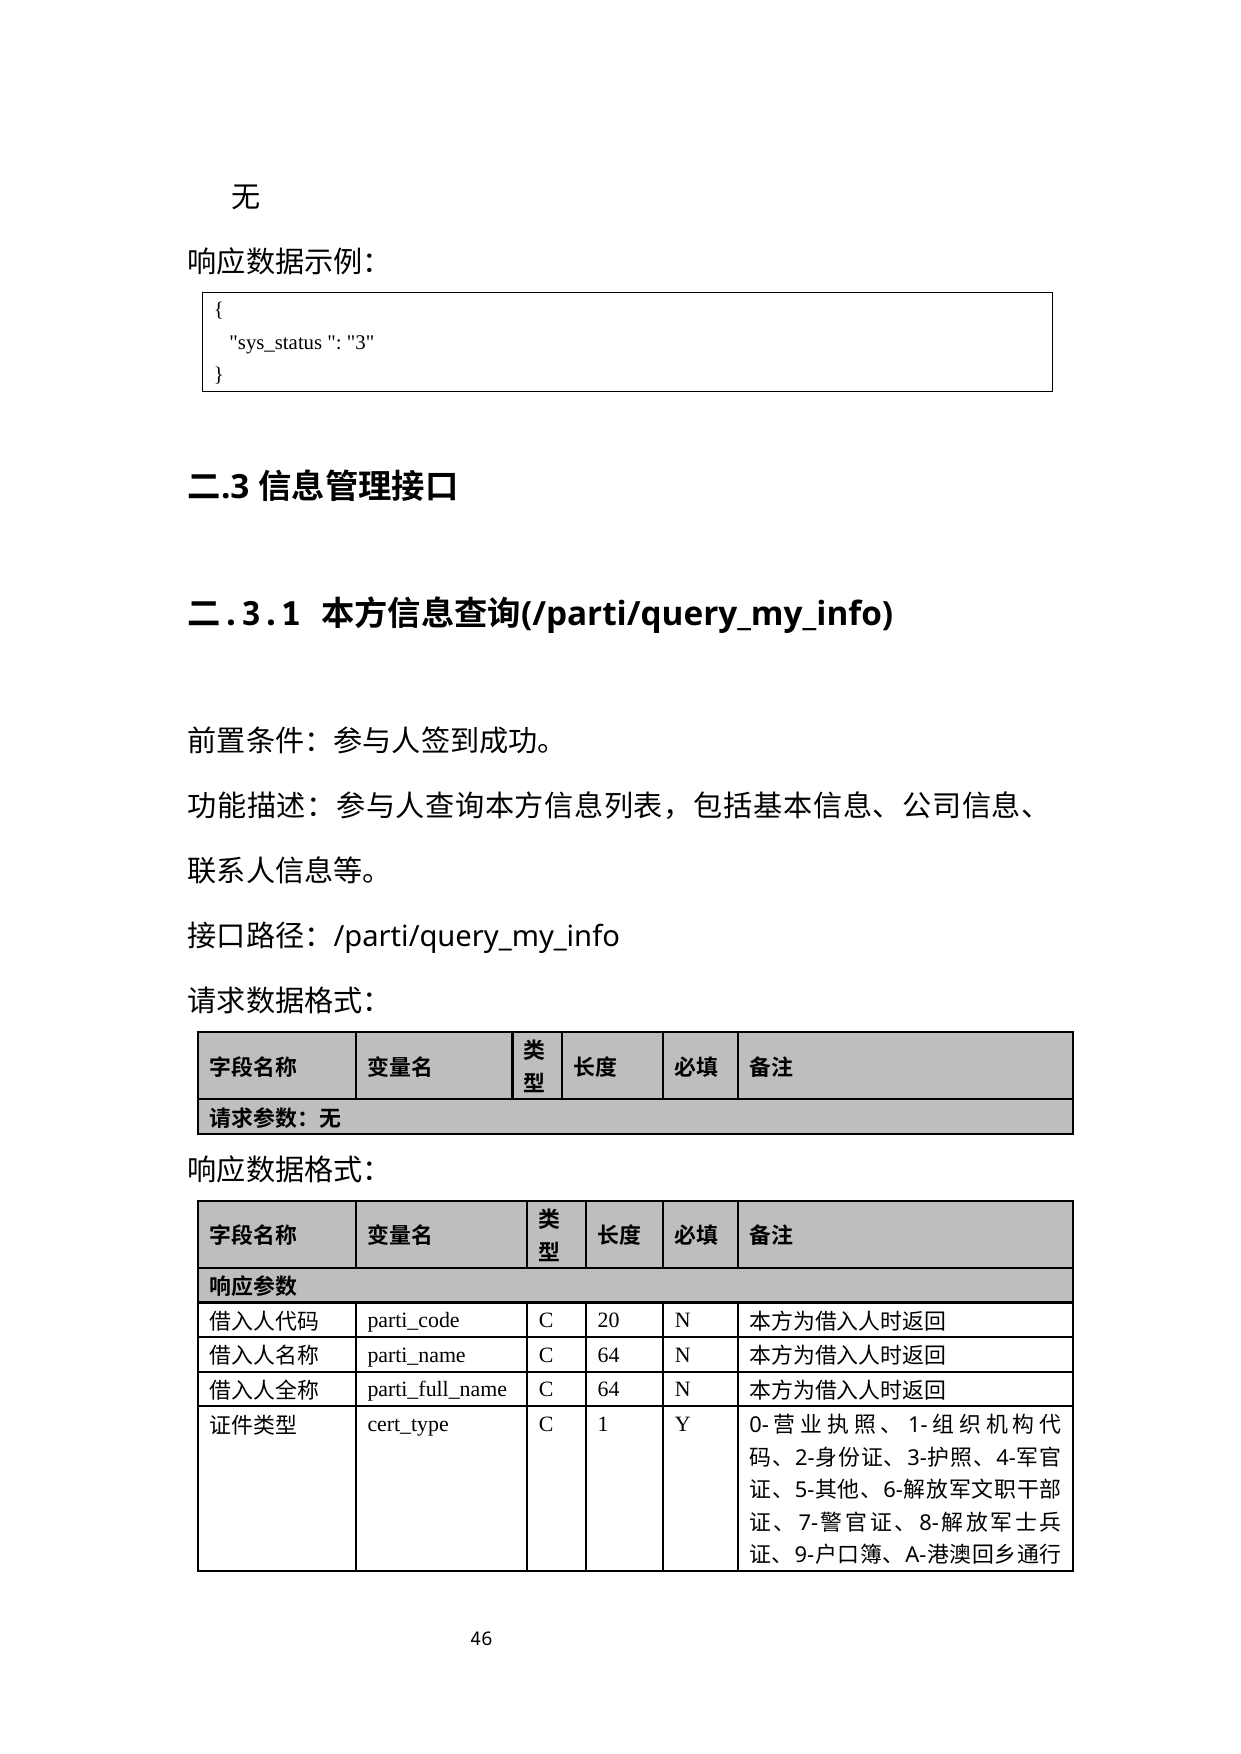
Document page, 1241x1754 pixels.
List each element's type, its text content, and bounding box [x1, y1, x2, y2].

table_cell C [528, 1338, 585, 1371]
table_header 备注 [739, 1202, 1072, 1267]
table_cell N [664, 1304, 737, 1336]
text 无 [187, 162, 1053, 227]
table_cell 本方为借入人时返回 [739, 1304, 1072, 1336]
table_cell C [528, 1407, 585, 1570]
table_header 变量名 [357, 1033, 511, 1098]
table_cell 本方为借入人时返回 [739, 1373, 1072, 1405]
table_cell N [664, 1338, 737, 1371]
table_header 备注 [739, 1033, 1072, 1098]
table_header 类型 [514, 1033, 561, 1098]
text 功能描述：参与人查询本方信息列表，包括基本信息、公司信息、联系人信息等。 [187, 771, 1053, 901]
table_header 字段名称 [199, 1033, 355, 1098]
table_cell 证件类型 [199, 1407, 355, 1570]
table_header 必填 [664, 1033, 737, 1098]
table_header 类型 [528, 1202, 585, 1267]
text 请求数据格式： [187, 966, 1053, 1031]
table_header 变量名 [357, 1202, 526, 1267]
table_cell parti_full_name [357, 1373, 526, 1405]
table_cell 64 [587, 1373, 662, 1405]
table_cell 20 [587, 1304, 662, 1336]
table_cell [739, 1407, 1072, 1570]
subtitle 本方信息查询(/parti/query_my_info) [187, 578, 1053, 643]
table_cell parti_name [357, 1338, 526, 1371]
table_cell N [664, 1373, 737, 1405]
table_cell 借入人代码 [199, 1304, 355, 1336]
table_cell 借入人全称 [199, 1373, 355, 1405]
text 前置条件：参与人签到成功。 [187, 706, 1053, 771]
table_cell 本方为借入人时返回 [739, 1338, 1072, 1371]
text 接口路径：/parti/query_my_info [187, 901, 1053, 966]
subtitle 信息管理接口 [187, 451, 1053, 516]
table_cell C [528, 1373, 585, 1405]
table_cell 响应参数 [199, 1269, 1072, 1301]
table_cell 借入人名称 [199, 1338, 355, 1371]
table_header 长度 [563, 1033, 662, 1098]
text 响应数据格式： [187, 1135, 1053, 1200]
table_header 字段名称 [199, 1202, 355, 1267]
table_cell 请求参数：无 [199, 1100, 1072, 1133]
table_cell cert_type [357, 1407, 526, 1570]
table_cell 1 [587, 1407, 662, 1570]
table_cell Y [664, 1407, 737, 1570]
table_header { "sys_status ": "3" } [203, 293, 1052, 391]
table_cell 64 [587, 1338, 662, 1371]
text 响应数据示例： [187, 227, 1053, 292]
table_cell C [528, 1304, 585, 1336]
table_header 长度 [587, 1202, 662, 1267]
table_header 必填 [664, 1202, 737, 1267]
table_cell parti_code [357, 1304, 526, 1336]
